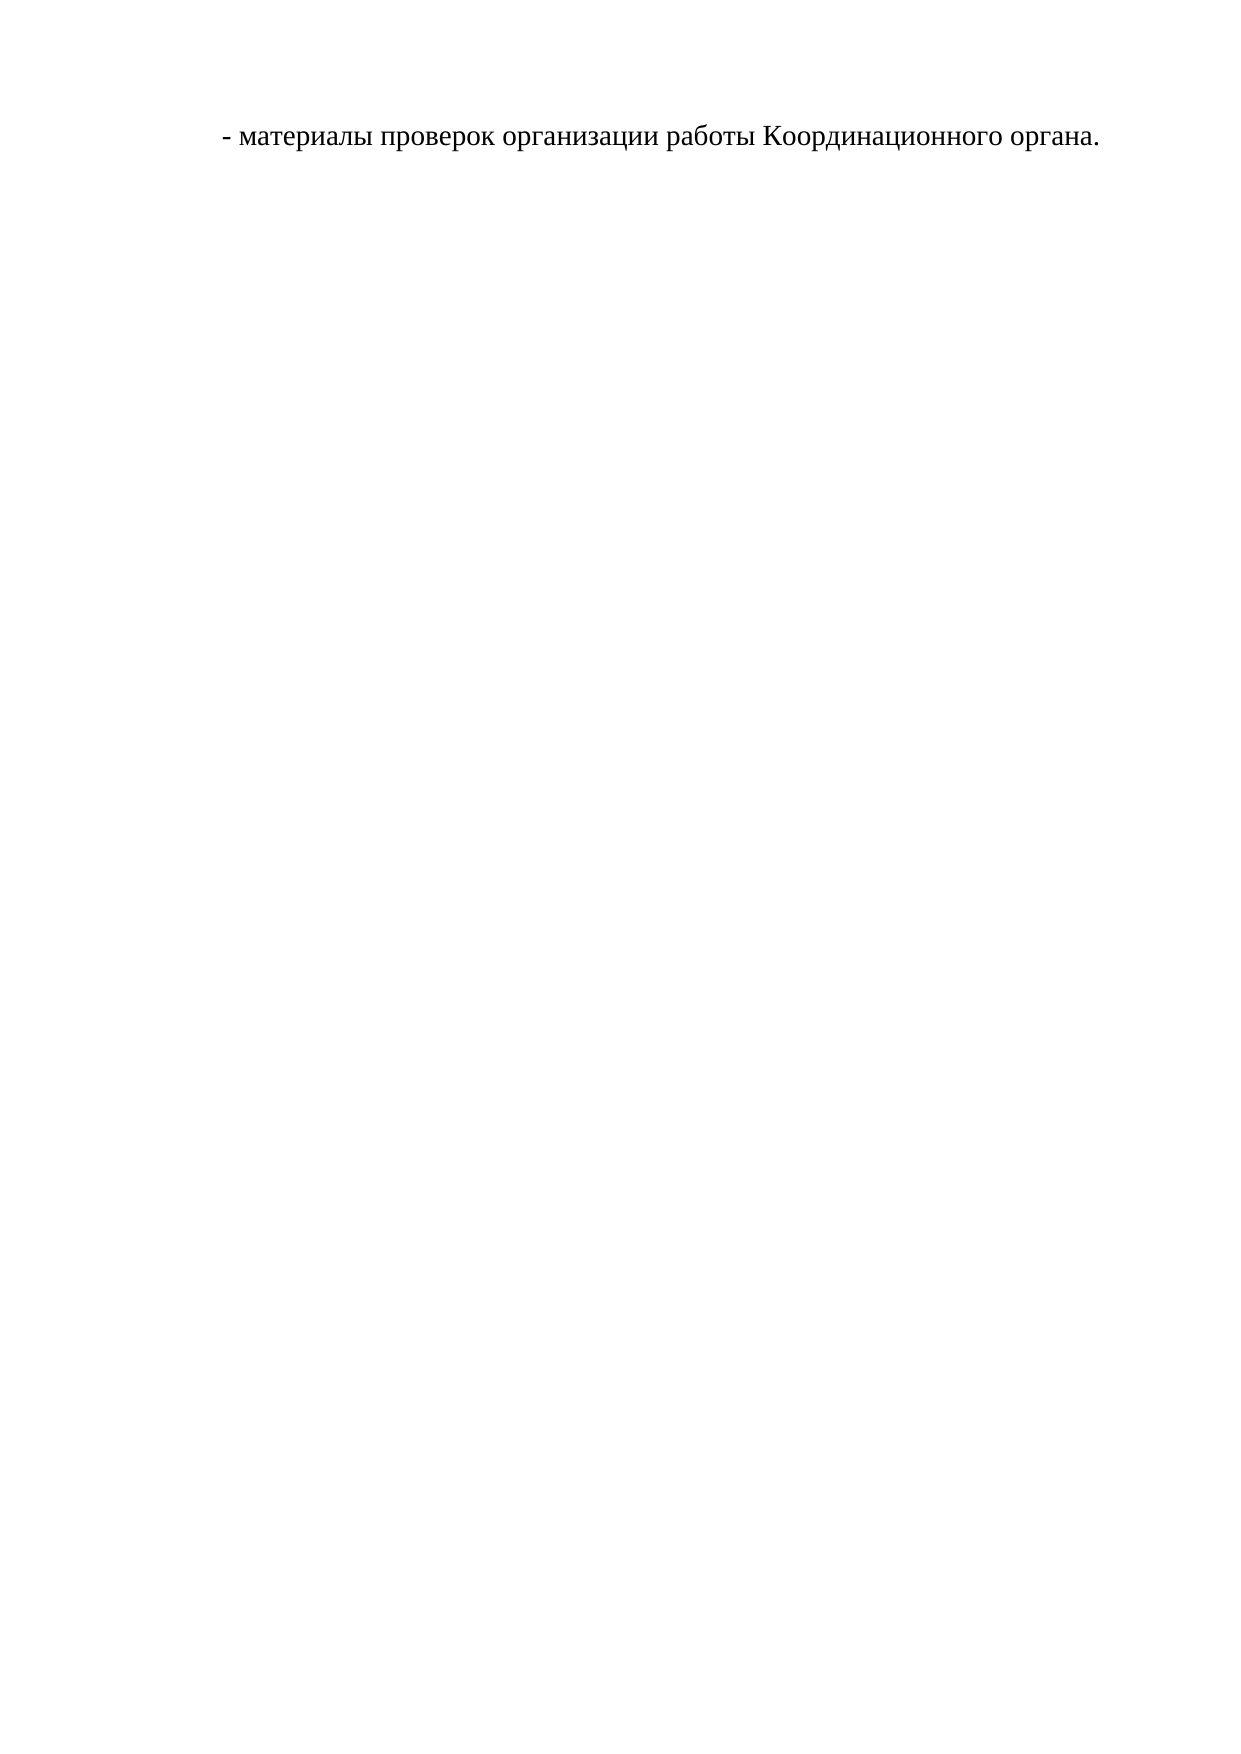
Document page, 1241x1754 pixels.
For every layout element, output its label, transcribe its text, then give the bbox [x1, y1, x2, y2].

text - материалы проверок организации работы Координационного органа. [148, 118, 1181, 152]
